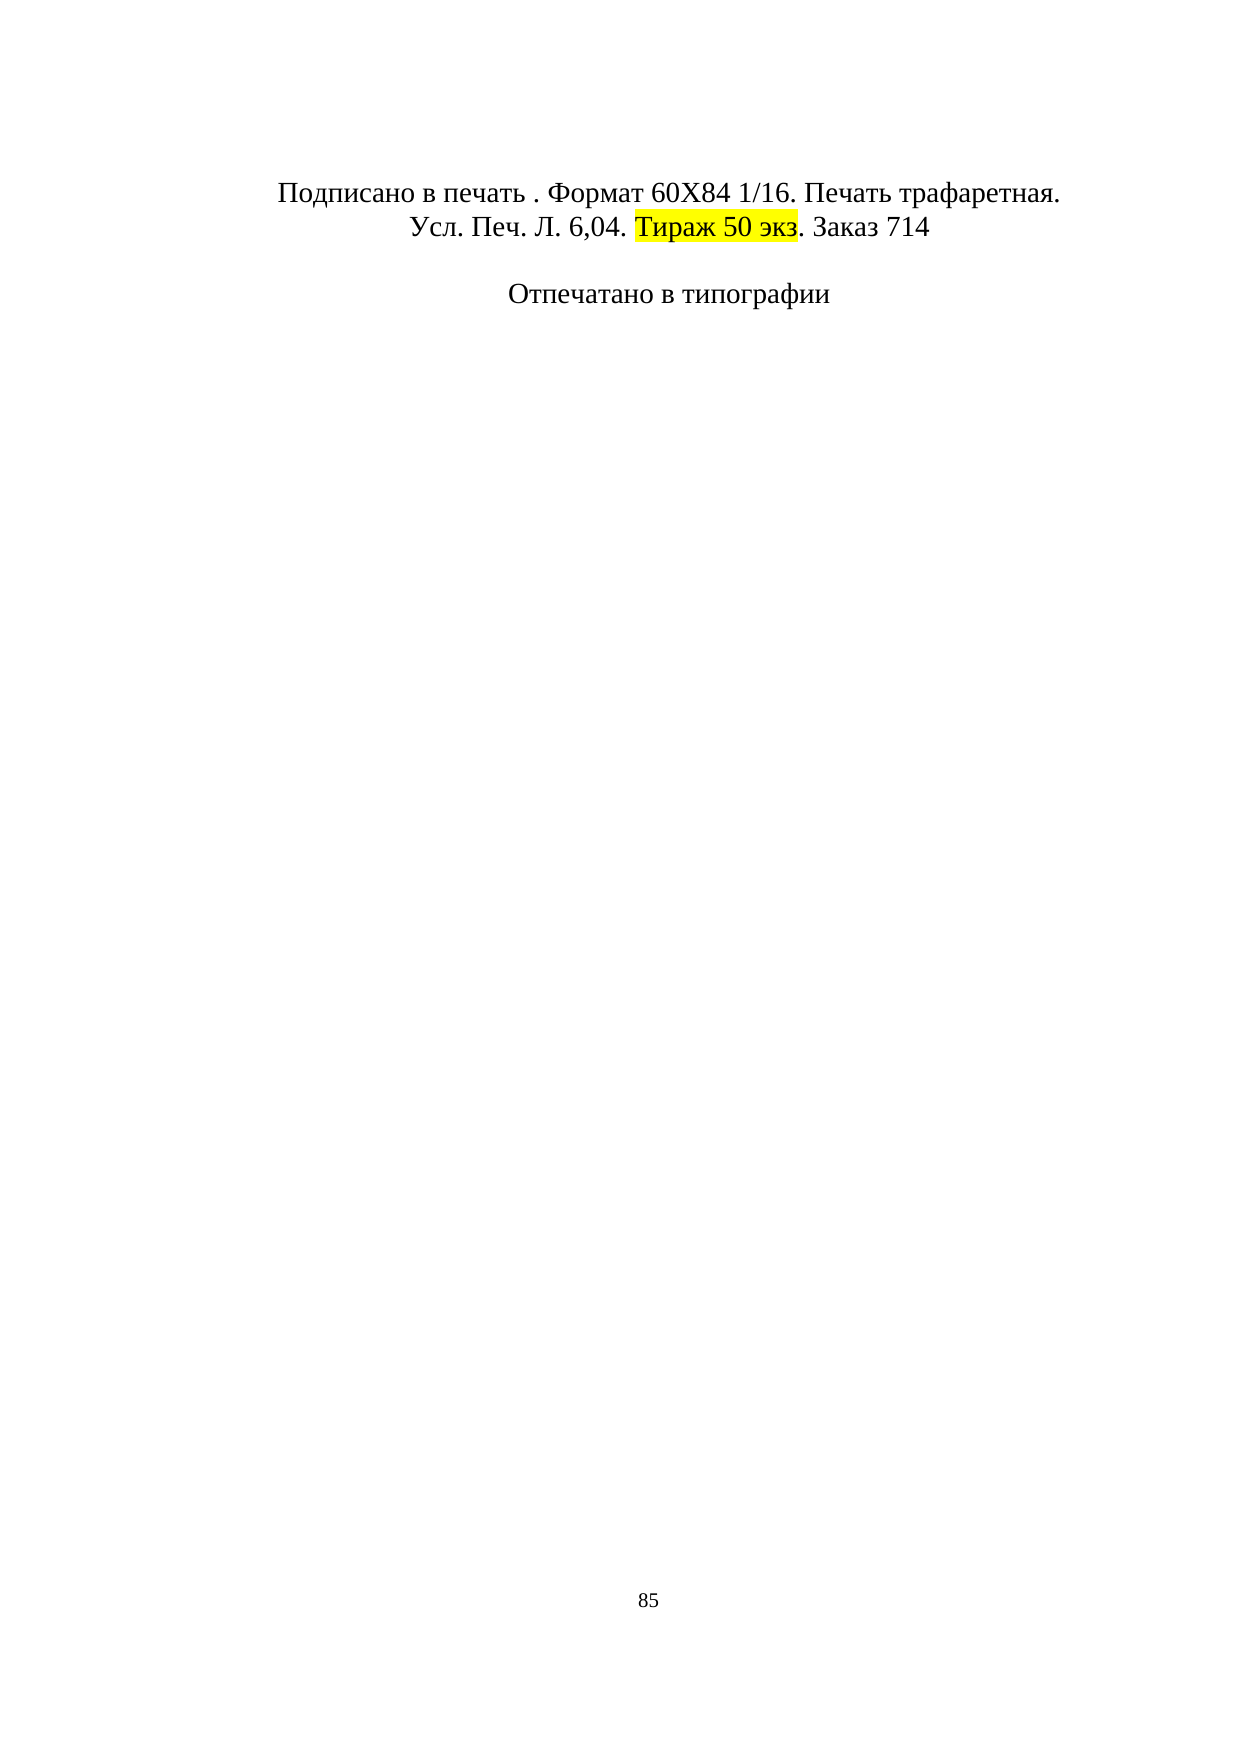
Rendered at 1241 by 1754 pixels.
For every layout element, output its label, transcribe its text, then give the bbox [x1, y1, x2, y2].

text Отпечатано в типографии [204, 276, 1093, 309]
text Подписано в печать . Формат 60Х84 1/16. Печать трафаретная. [204, 175, 1093, 209]
text Усл. Печ. Л. 6,04. Тираж 50 экз. Заказ 714 [204, 209, 635, 242]
text Усл. Печ. Л. 6,04. Тираж 50 экз. Заказ 714 [798, 209, 1093, 242]
